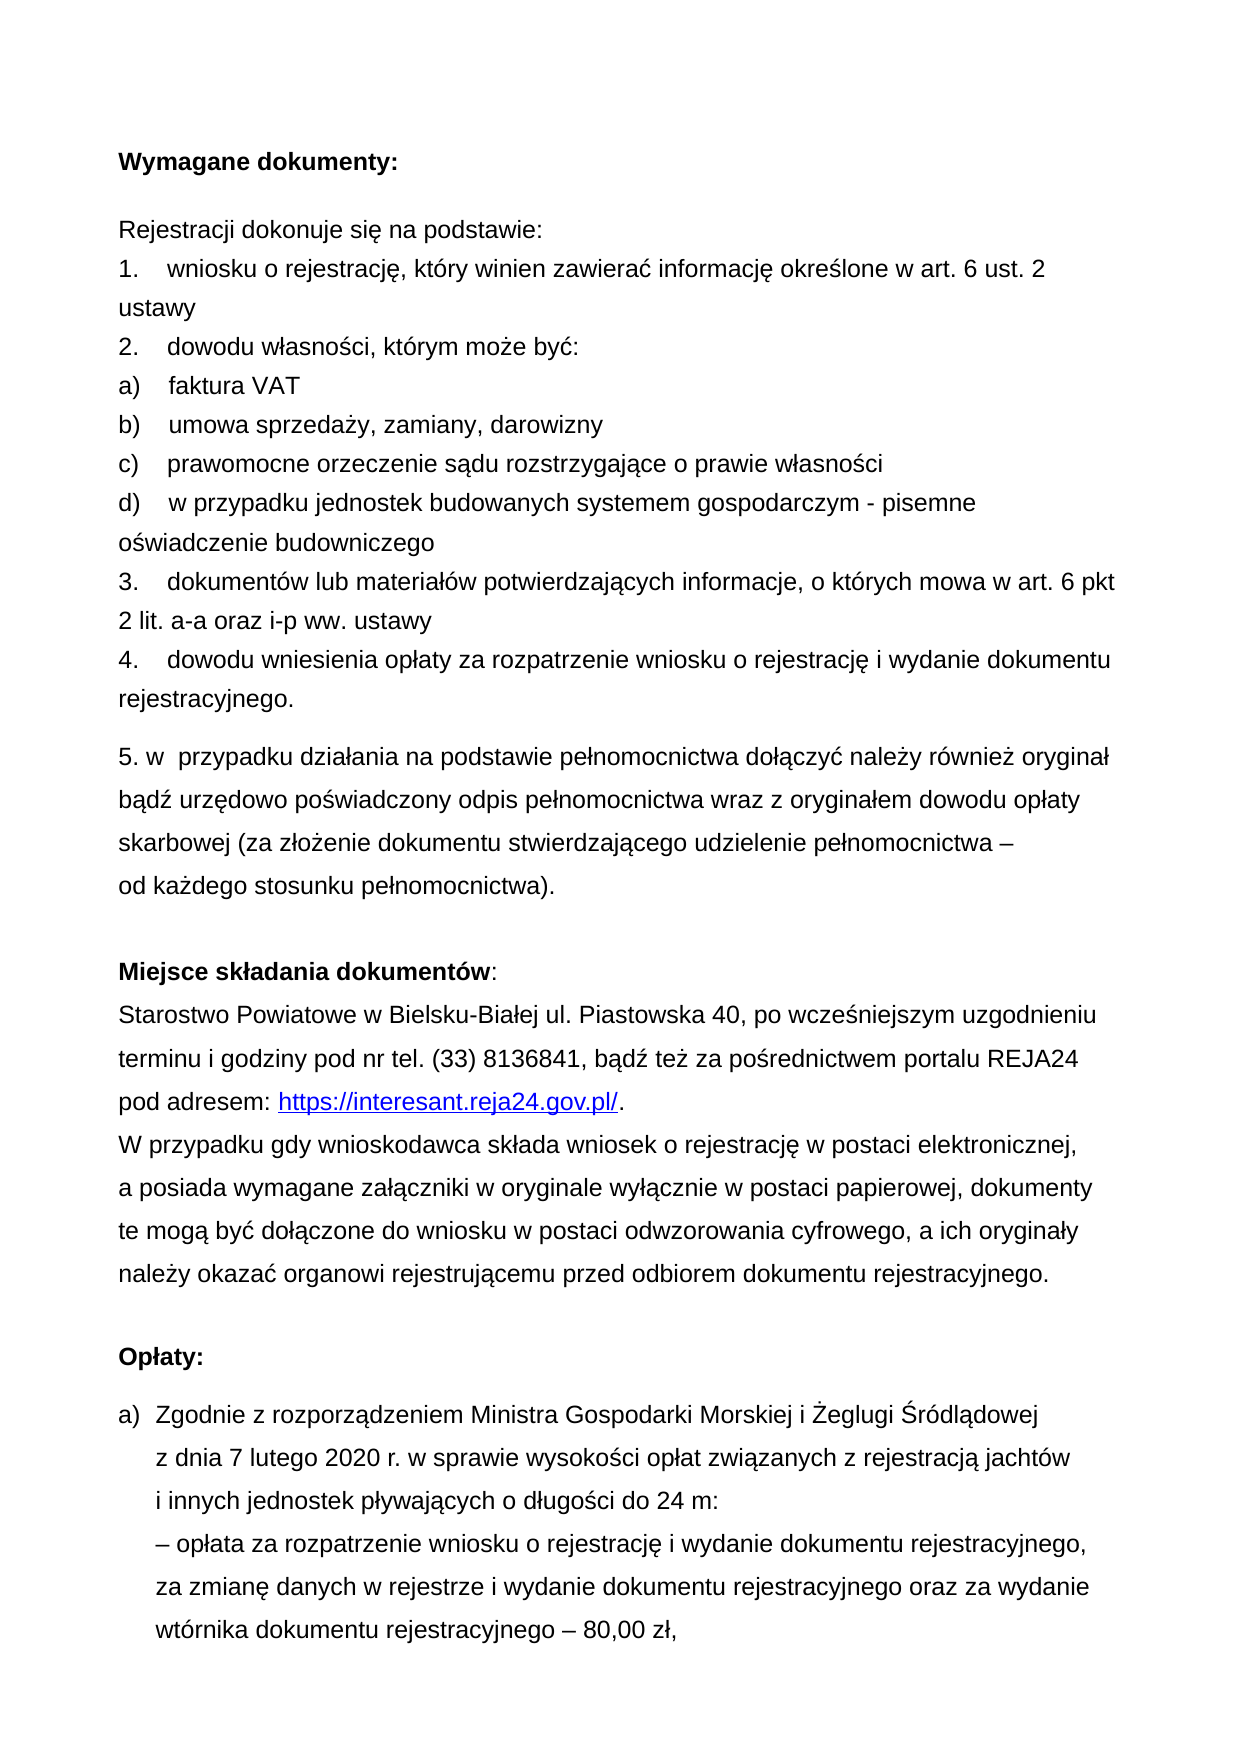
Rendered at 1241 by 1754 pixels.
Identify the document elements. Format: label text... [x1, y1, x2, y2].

text Opłaty: [118, 1331, 1122, 1371]
list z dnia 7 lutego 2020 r. w sprawie wysokości opłat związanych z rejestracją jachtów [155, 1443, 1122, 1472]
text Wymagane dokumenty: [118, 136, 1122, 176]
list za zmianę danych w rejestrze i wydanie dokumentu rejestracyjnego oraz za wydanie wtórnika dokumentu rejestracyjnego – 80,00 zł, [155, 1572, 1122, 1644]
list Zgodnie z rozporządzeniem Ministra Gospodarki Morskiej i Żeglugi Śródlądowej [118, 1400, 1122, 1428]
text Rejestracji dokonuje się na podstawie: 1. wniosku o rejestrację, który winien zawierać informację określone w art. 6 ust. 2 ustawy 2. dowodu własności, którym może być: a) faktura VAT b) umowa sprzedaży, zamiany, darowizny c) prawomocne orzeczenie sądu rozstrzygające o prawie własności d) w przypadku jednostek budowanych systemem gospodarczym - pisemne oświadczenie budowniczego 3. dokumentów lub materiałów potwierdzających informacje, o których mowa w art. 6 pkt 2 lit. a-a oraz i-p ww. ustawy 4. dowodu wniesienia opłaty za rozpatrzenie wniosku o rejestrację i wydanie dokumentu rejestracyjnego. [118, 205, 1122, 712]
subtitle 5. w przypadku działania na podstawie pełnomocnictwa dołączyć należy również oryginał bądź urzędowo poświadczony odpis pełnomocnictwa wraz z oryginałem dowodu opłaty skarbowej (za złożenie dokumentu stwierdzającego udzielenie pełnomocnictwa – od każdego stosunku pełnomocnictwa). [118, 742, 1122, 900]
subtitle Miejsce składania dokumentów: [118, 957, 1122, 986]
list i innych jednostek pływających o długości do 24 m: – opłata za rozpatrzenie wniosku o rejestrację i wydanie dokumentu rejestracyjnego, [155, 1486, 1122, 1558]
subtitle te mogą być dołączone do wniosku w postaci odwzorowania cyfrowego, a ich oryginały należy okazać organowi rejestrującemu przed odbiorem dokumentu rejestracyjnego. [118, 1216, 1122, 1288]
subtitle Starostwo Powiatowe w Bielsku-Białej ul. Piastowska 40, po wcześniejszym uzgodnieniu terminu i godziny pod nr tel. (33) 8136841, bądź też za pośrednictwem portalu REJA24 pod adresem: https://interesant.reja24.gov.pl/. W przypadku gdy wnioskodawca składa wniosek o rejestrację w postaci elektronicznej, a posiada wymagane załączniki w oryginale wyłącznie w postaci papierowej, dokumenty [118, 1000, 1122, 1202]
